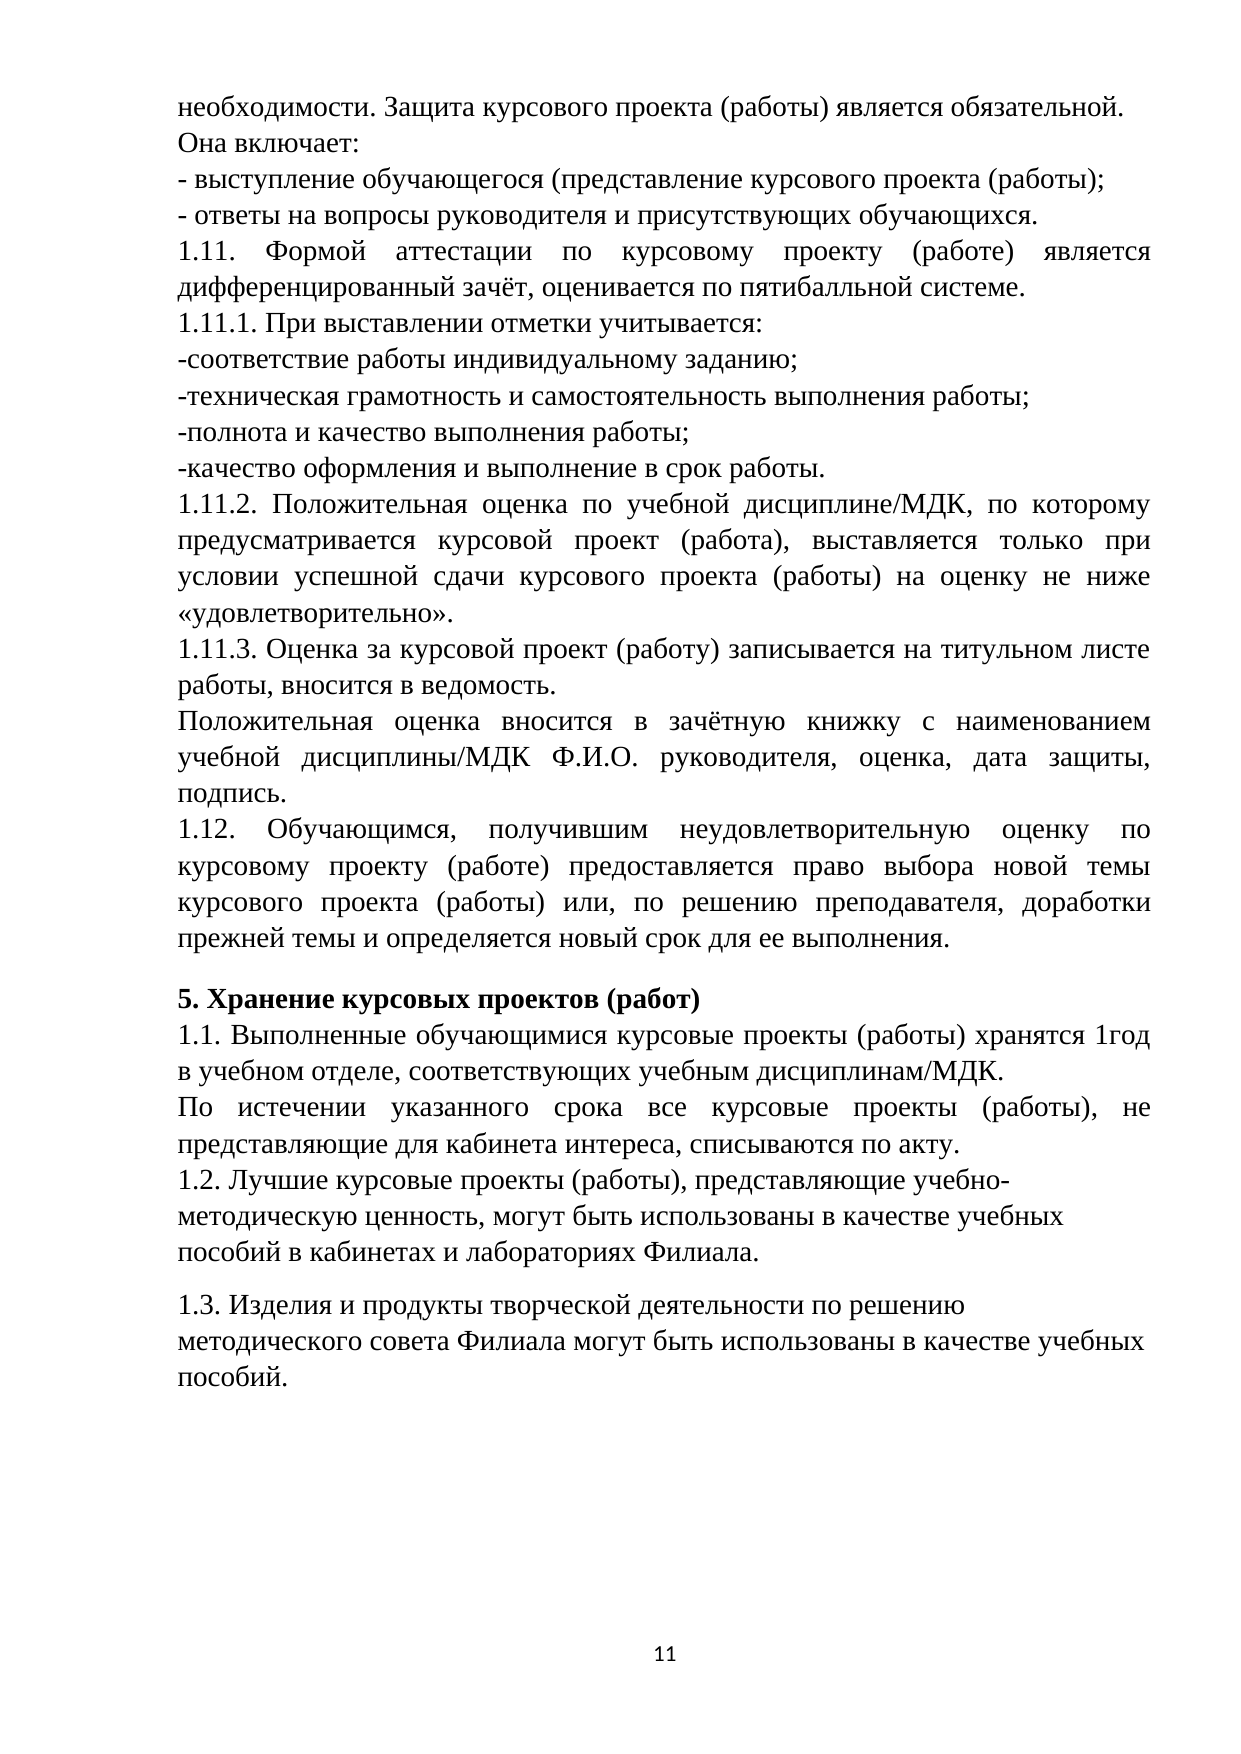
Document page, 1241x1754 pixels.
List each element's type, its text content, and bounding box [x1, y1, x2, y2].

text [177, 89, 1152, 122]
text 1.11.1. При выставлении отметки учитывается: [177, 306, 1152, 339]
text Положительная оценка вносится в зачётную книжку с наименованием учебной дисциплины/МДК Ф.И.О. руководителя, оценка, дата защиты, подпись. [177, 703, 1152, 809]
text -техническая грамотность и самостоятельность выполнения работы; [177, 378, 1152, 411]
text - выступление обучающегося (представление курсового проекта (работы); [177, 161, 1152, 194]
text -качество оформления и выполнение в срок работы. [177, 450, 1152, 484]
subtitle 5. Хранение курсовых проектов (работ) [177, 981, 1152, 1015]
text Она включает: [177, 125, 1152, 158]
text 1.11.3. Оценка за курсовой проект (работу) записывается на титульном листе работы, вносится в ведомость. [177, 631, 1152, 701]
text По истечении указанного срока все курсовые проекты (работы), не представляющие для кабинета интереса, списываются по акту. [177, 1089, 1152, 1159]
text 1.1. Выполненные обучающимися курсовые проекты (работы) хранятся 1год в учебном отделе, соответствующих учебным дисциплинам/МДК. [177, 1017, 1152, 1087]
text -полнота и качество выполнения работы; [177, 414, 1152, 447]
text 1.2. Лучшие курсовые проекты (работы), представляющие учебно-методическую ценность, могут быть использованы в качестве учебных пособий в кабинетах и лабораториях Филиала. [177, 1162, 1152, 1268]
text -соответствие работы индивидуальному заданию; [177, 342, 1152, 375]
text - ответы на вопросы руководителя и присутствующих обучающихся. [177, 197, 1152, 231]
text 1.11.2. Положительная оценка по учебной дисциплине/МДК, по которому предусматривается курсовой проект (работа), выставляется только при условии успешной сдачи курсового проекта (работы) на оценку не ниже «удовлетворительно». [177, 486, 1152, 628]
text 1.11. Формой аттестации по курсовому проекту (работе) является дифференцированный зачёт, оценивается по пятибалльной системе. [177, 233, 1152, 303]
text 1.3. Изделия и продукты творческой деятельности по решению методического совета Филиала могут быть использованы в качестве учебных пособий. [177, 1287, 1152, 1393]
text 1.12. Обучающимся, получившим неудовлетворительную оценку по курсовому проекту (работе) предоставляется право выбора новой темы курсового проекта (работы) или, по решению преподавателя, доработки прежней темы и определяется новый срок для ее выполнения. [177, 812, 1152, 953]
